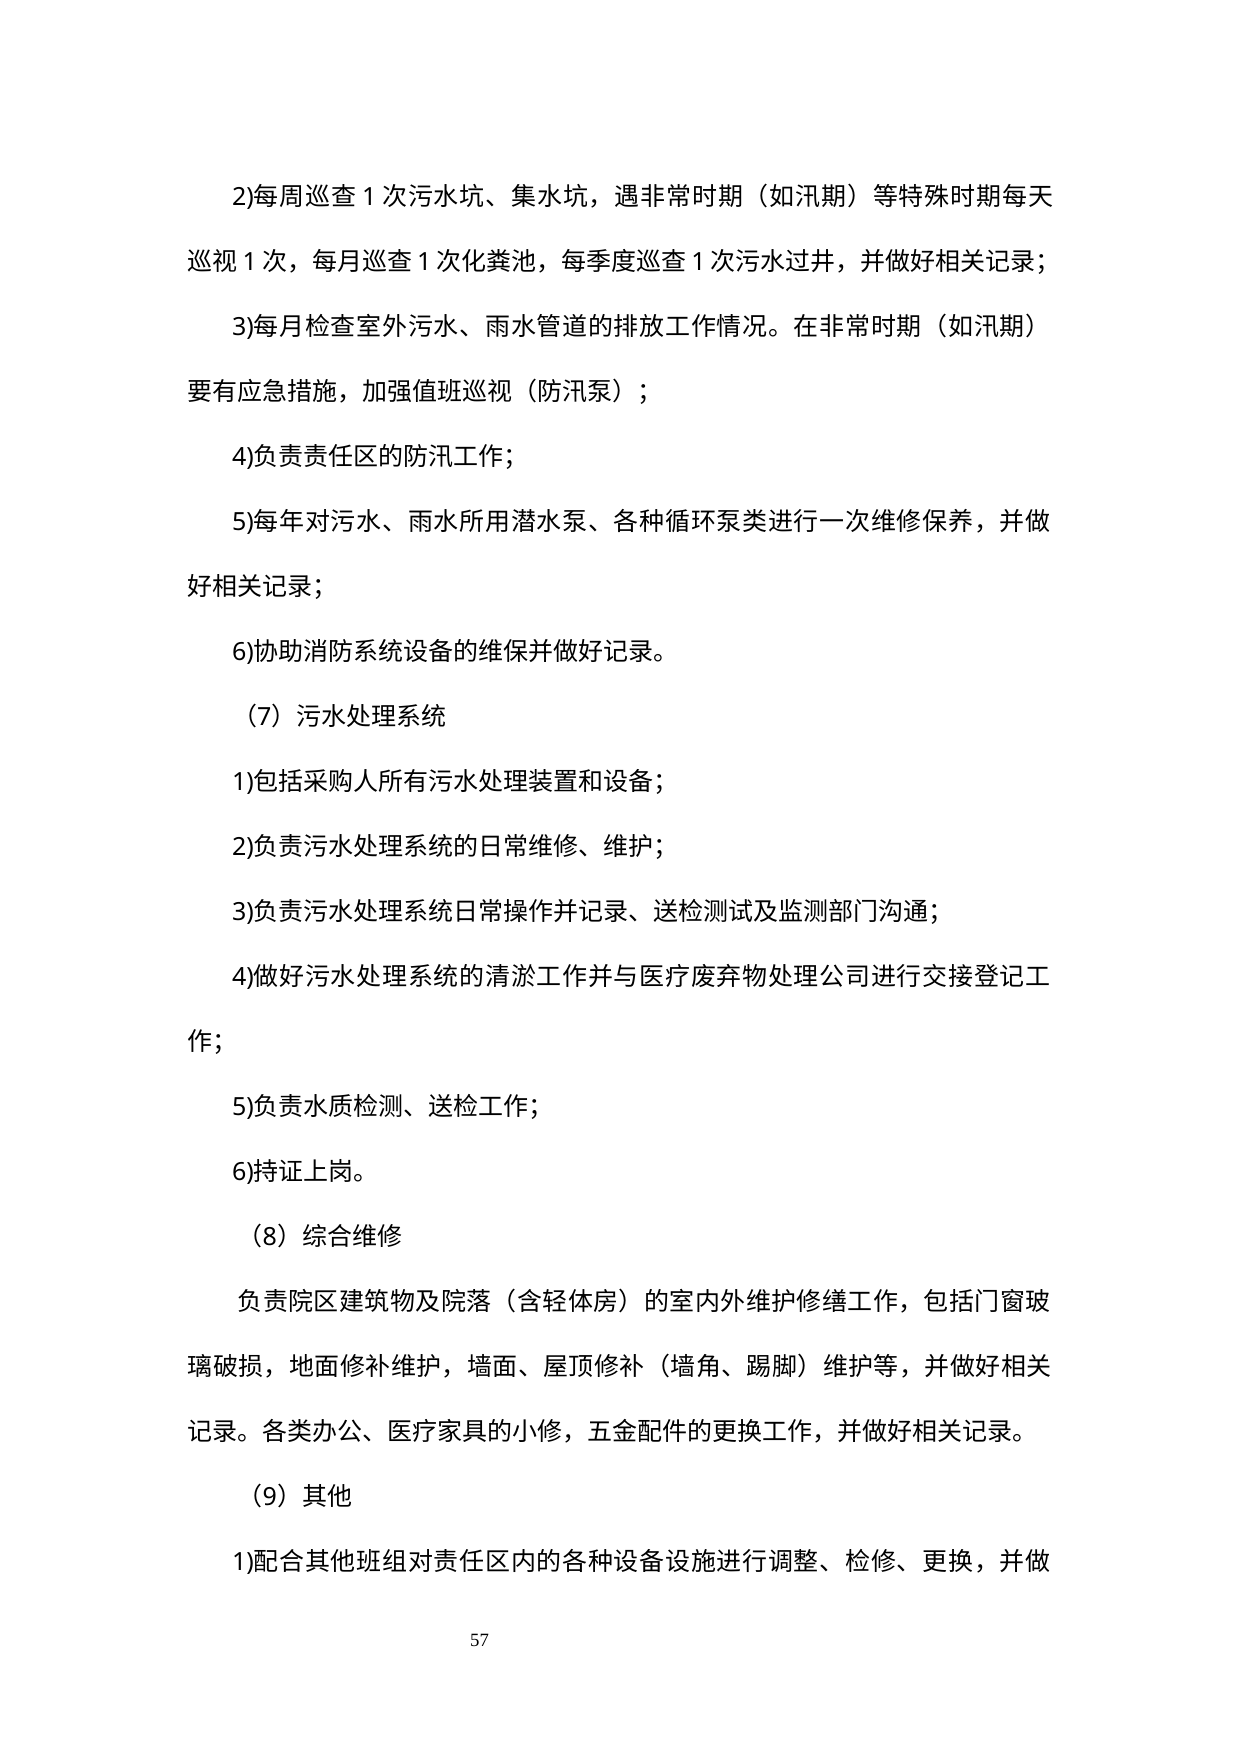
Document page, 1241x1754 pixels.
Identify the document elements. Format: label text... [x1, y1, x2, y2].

list 持证上岗。 [187, 1137, 1053, 1202]
list 负责污水处理系统日常操作并记录、送检测试及监测部门沟通； [187, 877, 1053, 942]
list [187, 1527, 1053, 1592]
list 协助消防系统设备的维保并做好记录。 [187, 617, 1053, 682]
list 负责污水处理系统的日常维修、维护； [187, 812, 1053, 877]
list 包括采购人所有污水处理装置和设备； [187, 747, 1053, 812]
text （8）综合维修 [187, 1202, 1053, 1267]
list 做好污水处理系统的清淤工作并与医疗废弃物处理公司进行交接登记工作； [187, 942, 1053, 1072]
text 负责院区建筑物及院落（含轻体房）的室内外维护修缮工作，包括门窗玻璃破损，地面修补维护，墙面、屋顶修补（墙角、踢脚）维护等，并做好相关记录。各类办公、医疗家具的小修，五金配件的更换工作，并做好相关记录。 [187, 1267, 1053, 1462]
list 负责水质检测、送检工作； [187, 1072, 1053, 1137]
list 每月检查室外污水、雨水管道的排放工作情况。在非常时期（如汛期）要有应急措施，加强值班巡视（防汛泵）； [187, 292, 1053, 422]
list 每周巡查1次污水坑、集水坑，遇非常时期（如汛期）等特殊时期每天巡视1次，每月巡查1次化粪池，每季度巡查1次污水过井，并做好相关记录； [187, 162, 1053, 292]
text （9）其他 [187, 1462, 1053, 1527]
list 负责责任区的防汛工作； [187, 422, 1053, 487]
text （7）污水处理系统 [232, 682, 1053, 747]
list 每年对污水、雨水所用潜水泵、各种循环泵类进行一次维修保养，并做好相关记录； [187, 487, 1053, 617]
